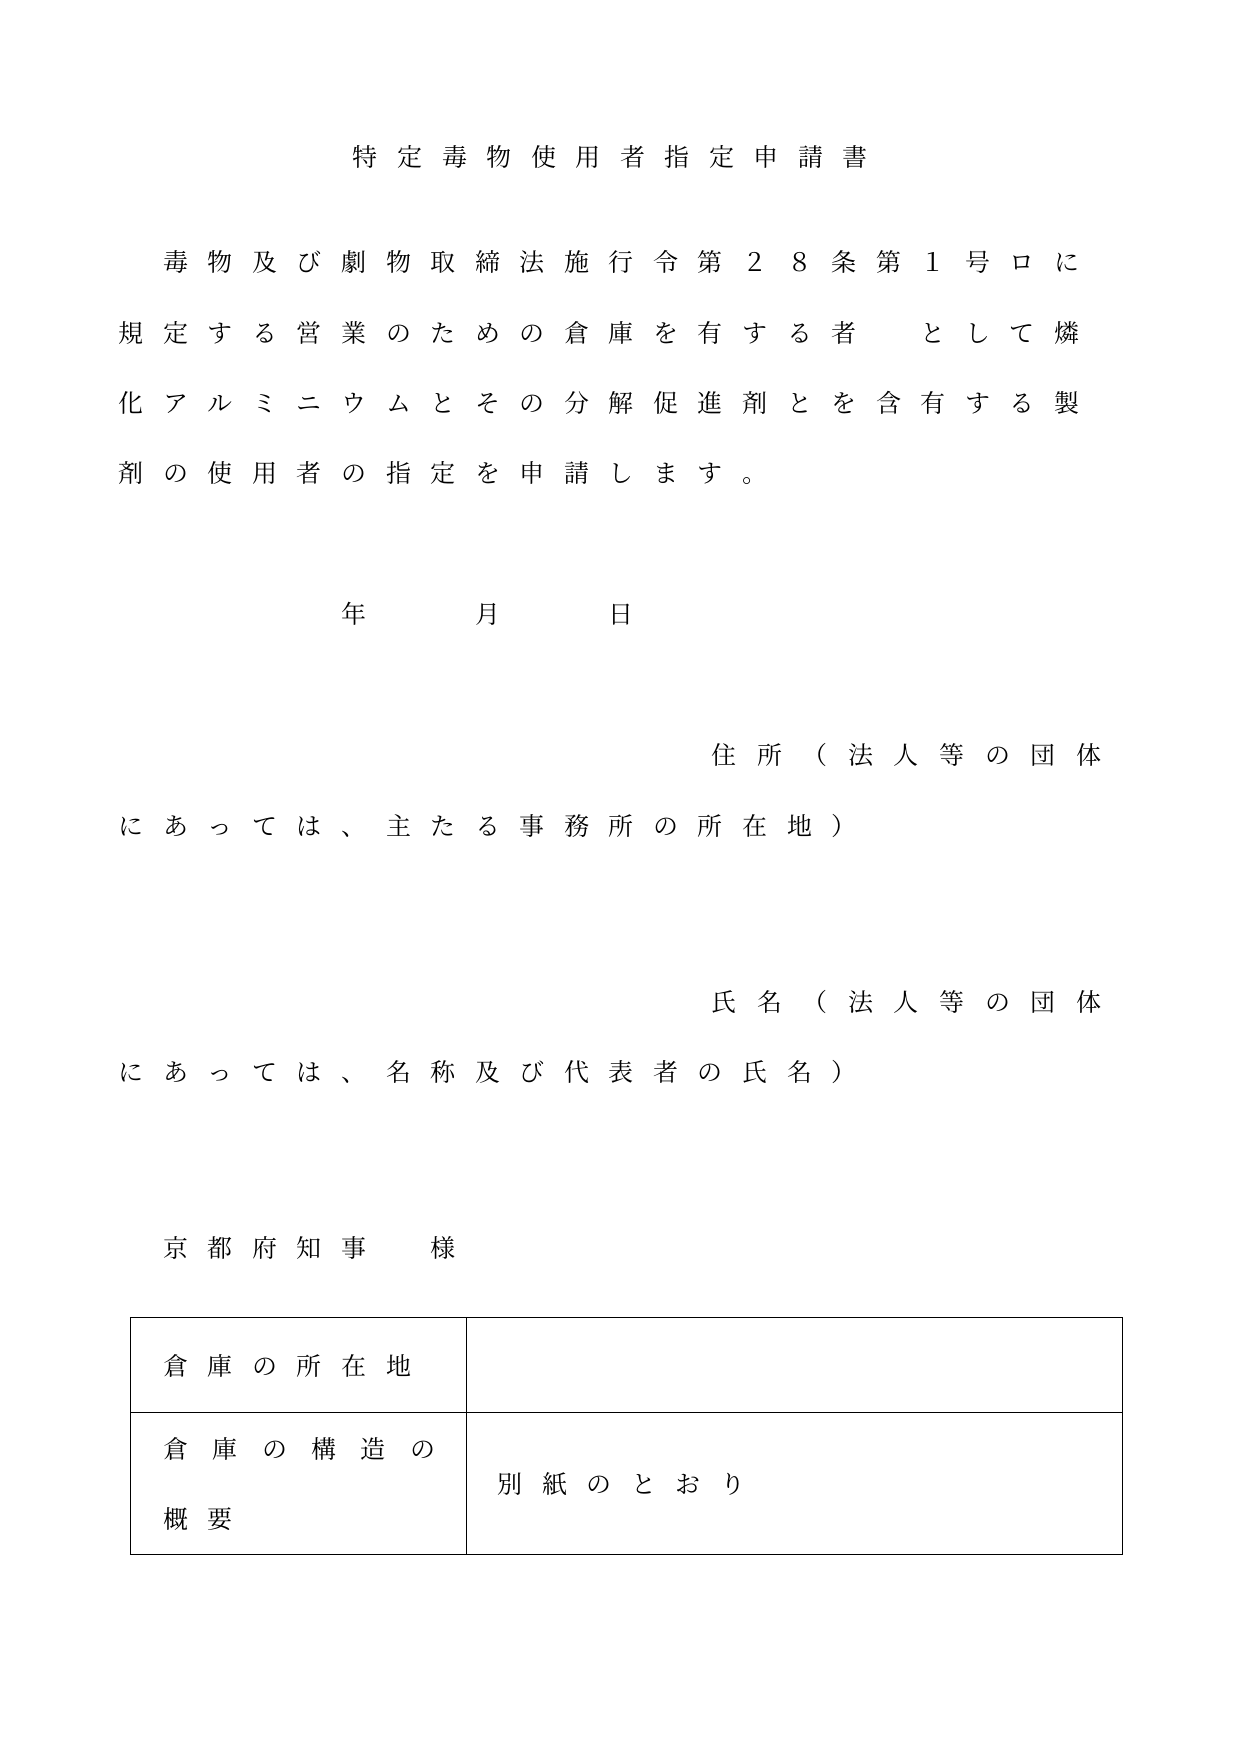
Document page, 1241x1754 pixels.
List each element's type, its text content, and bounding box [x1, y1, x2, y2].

table_header [467, 1318, 1122, 1412]
text 住所（法人等の団体にあっては、主たる事務所の所在地） [118, 718, 1122, 859]
text 特定毒物使用者指定申請書 [118, 120, 1122, 190]
table_header 倉庫の所在地 [131, 1318, 466, 1412]
text 年 月 日 [118, 578, 1122, 648]
text 氏名（法人等の団体にあっては、名称及び代表者の氏名） [118, 965, 1122, 1106]
table_cell 倉庫の構造の概要 [131, 1413, 466, 1553]
text 毒物及び劇物取締法施行令第２８条第１号ロに規定する営業のための倉庫を有する者 として燐化アルミニウムとその分解促進剤とを含有する製剤の使用者の指定を申請します。 [118, 226, 1122, 507]
text 京都府知事 様 [118, 1211, 1122, 1282]
table_cell 別紙のとおり [467, 1413, 1122, 1553]
